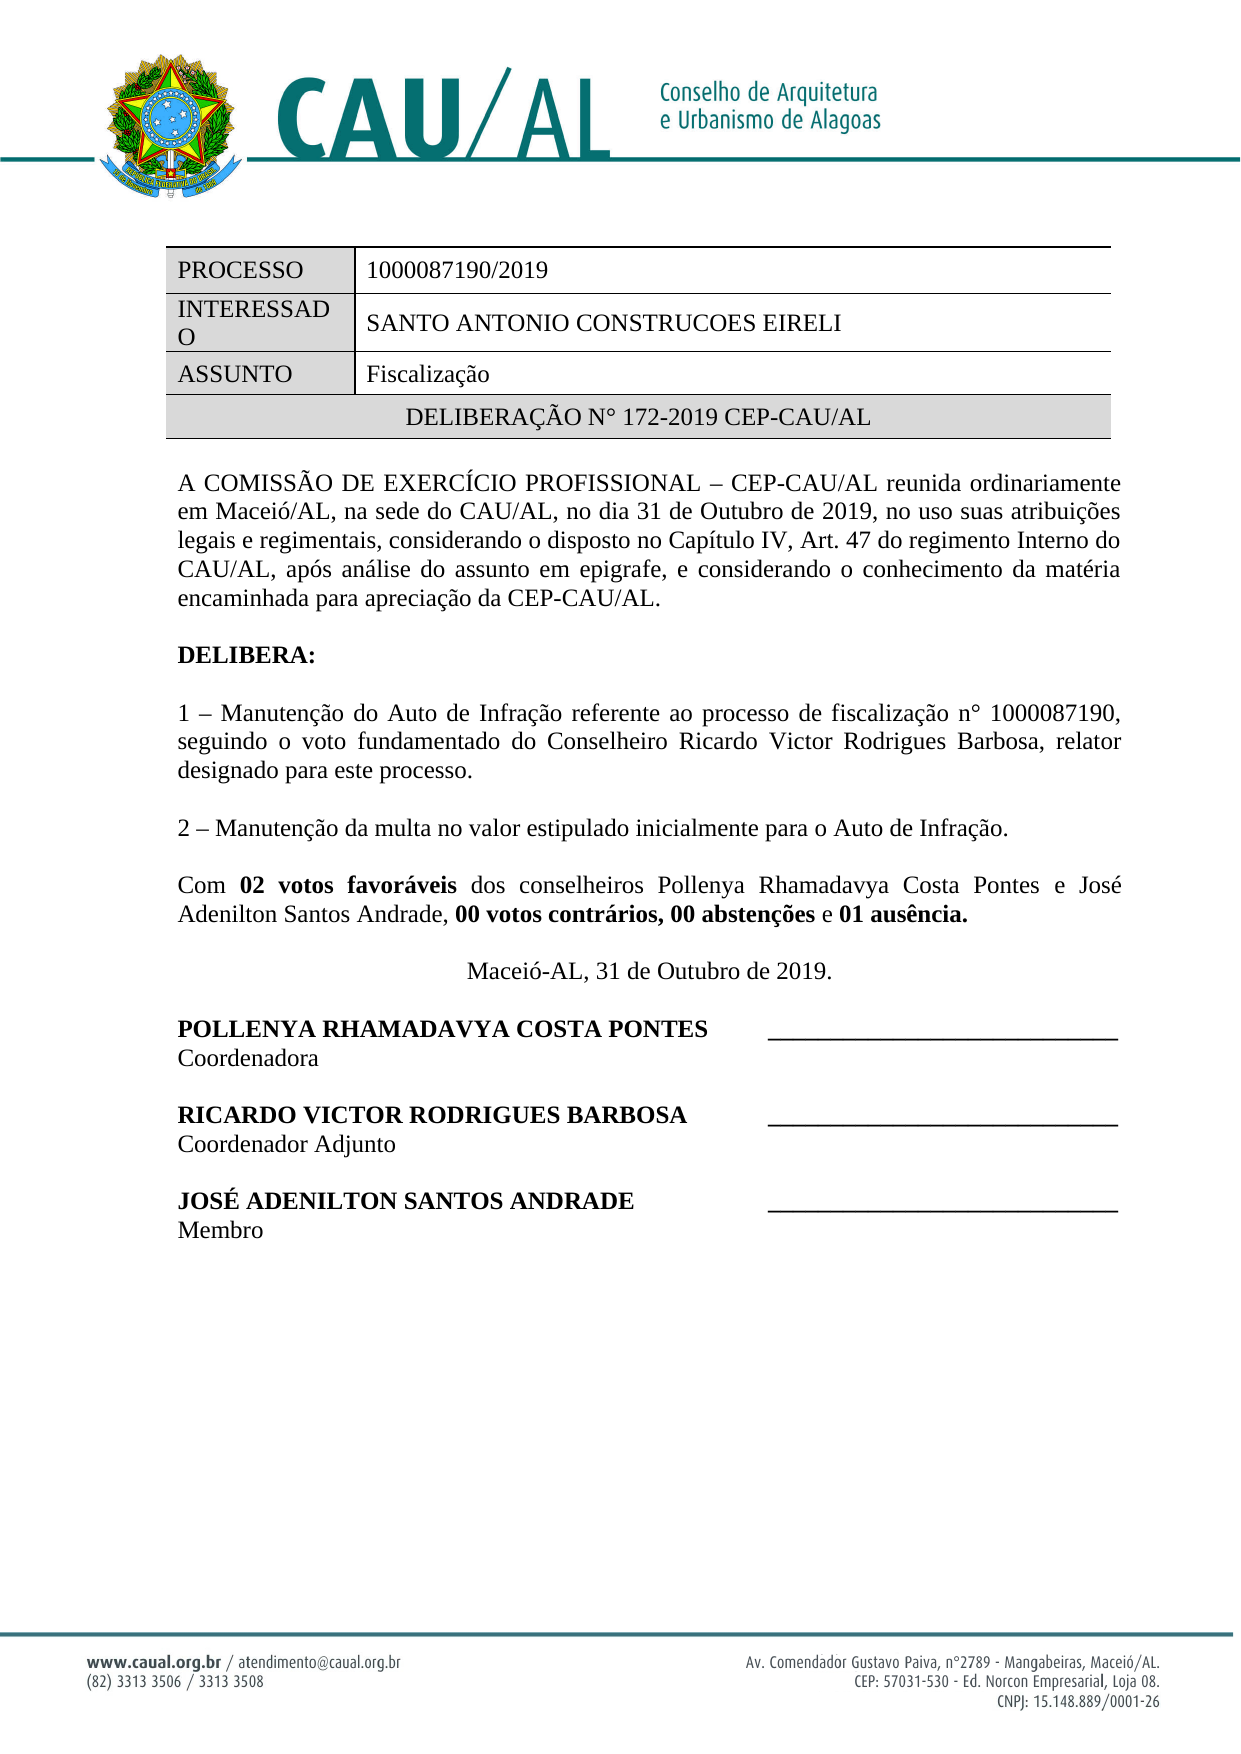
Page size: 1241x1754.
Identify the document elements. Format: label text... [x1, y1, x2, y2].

text Maceió-AL, 31 de Outubro de 2019. [177, 956, 1122, 985]
text DELIBERA: [177, 640, 1122, 669]
table_cell Fiscalização [356, 352, 1111, 394]
text Com 02 votos favoráveis dos conselheiros Pollenya Rhamadavya Costa Pontes e José Adenilton Santos Andrade, 00 votos contrários, 00 abstenções e 01 ausência. [177, 870, 1122, 928]
text 2 – Manutenção da multa no valor estipulado inicialmente para o Auto de Infração. [177, 813, 1122, 841]
text Membro [177, 1215, 1122, 1244]
picture [0, 50, 1241, 202]
text A COMISSÃO DE EXERCÍCIO PROFISSIONAL – CEP-CAU/AL reunida ordinariamente em Maceió/AL, na sede do CAU/AL, no dia 31 de Outubro de 2019, no uso suas atribuições legais e regimentais, considerando o disposto no Capítulo IV, Art. 47 do regimento Interno do CAU/AL, após análise do assunto em epigrafe, e considerando o conhecimento da matéria encaminhada para apreciação da CEP-CAU/AL. [177, 468, 1122, 611]
text Coordenador Adjunto [177, 1129, 1122, 1158]
table_cell DELIBERAÇÃO N° 172-2019 CEP-CAU/AL [166, 395, 1111, 438]
text Coordenadora [177, 1043, 1122, 1071]
text 1 – Manutenção do Auto de Infração referente ao processo de fiscalização n° 1000087190, seguindo o voto fundamentado do Conselheiro Ricardo Victor Rodrigues Barbosa, relator designado para este processo. [177, 698, 1122, 784]
text JOSÉ ADENILTON SANTOS ANDRADE ____________________________ [177, 1186, 1122, 1215]
table_cell SANTO ANTONIO CONSTRUCOES EIRELI [356, 294, 1111, 351]
table_header 1000087190/2019 [356, 248, 1111, 293]
table_cell INTERESSADO [166, 294, 354, 351]
picture [0, 1632, 1234, 1711]
text POLLENYA RHAMADAVYA COSTA PONTES ____________________________ [177, 1014, 1122, 1043]
table_header PROCESSO [166, 248, 354, 293]
text RICARDO VICTOR RODRIGUES BARBOSA ____________________________ [177, 1100, 1122, 1129]
table_cell ASSUNTO [166, 352, 354, 394]
